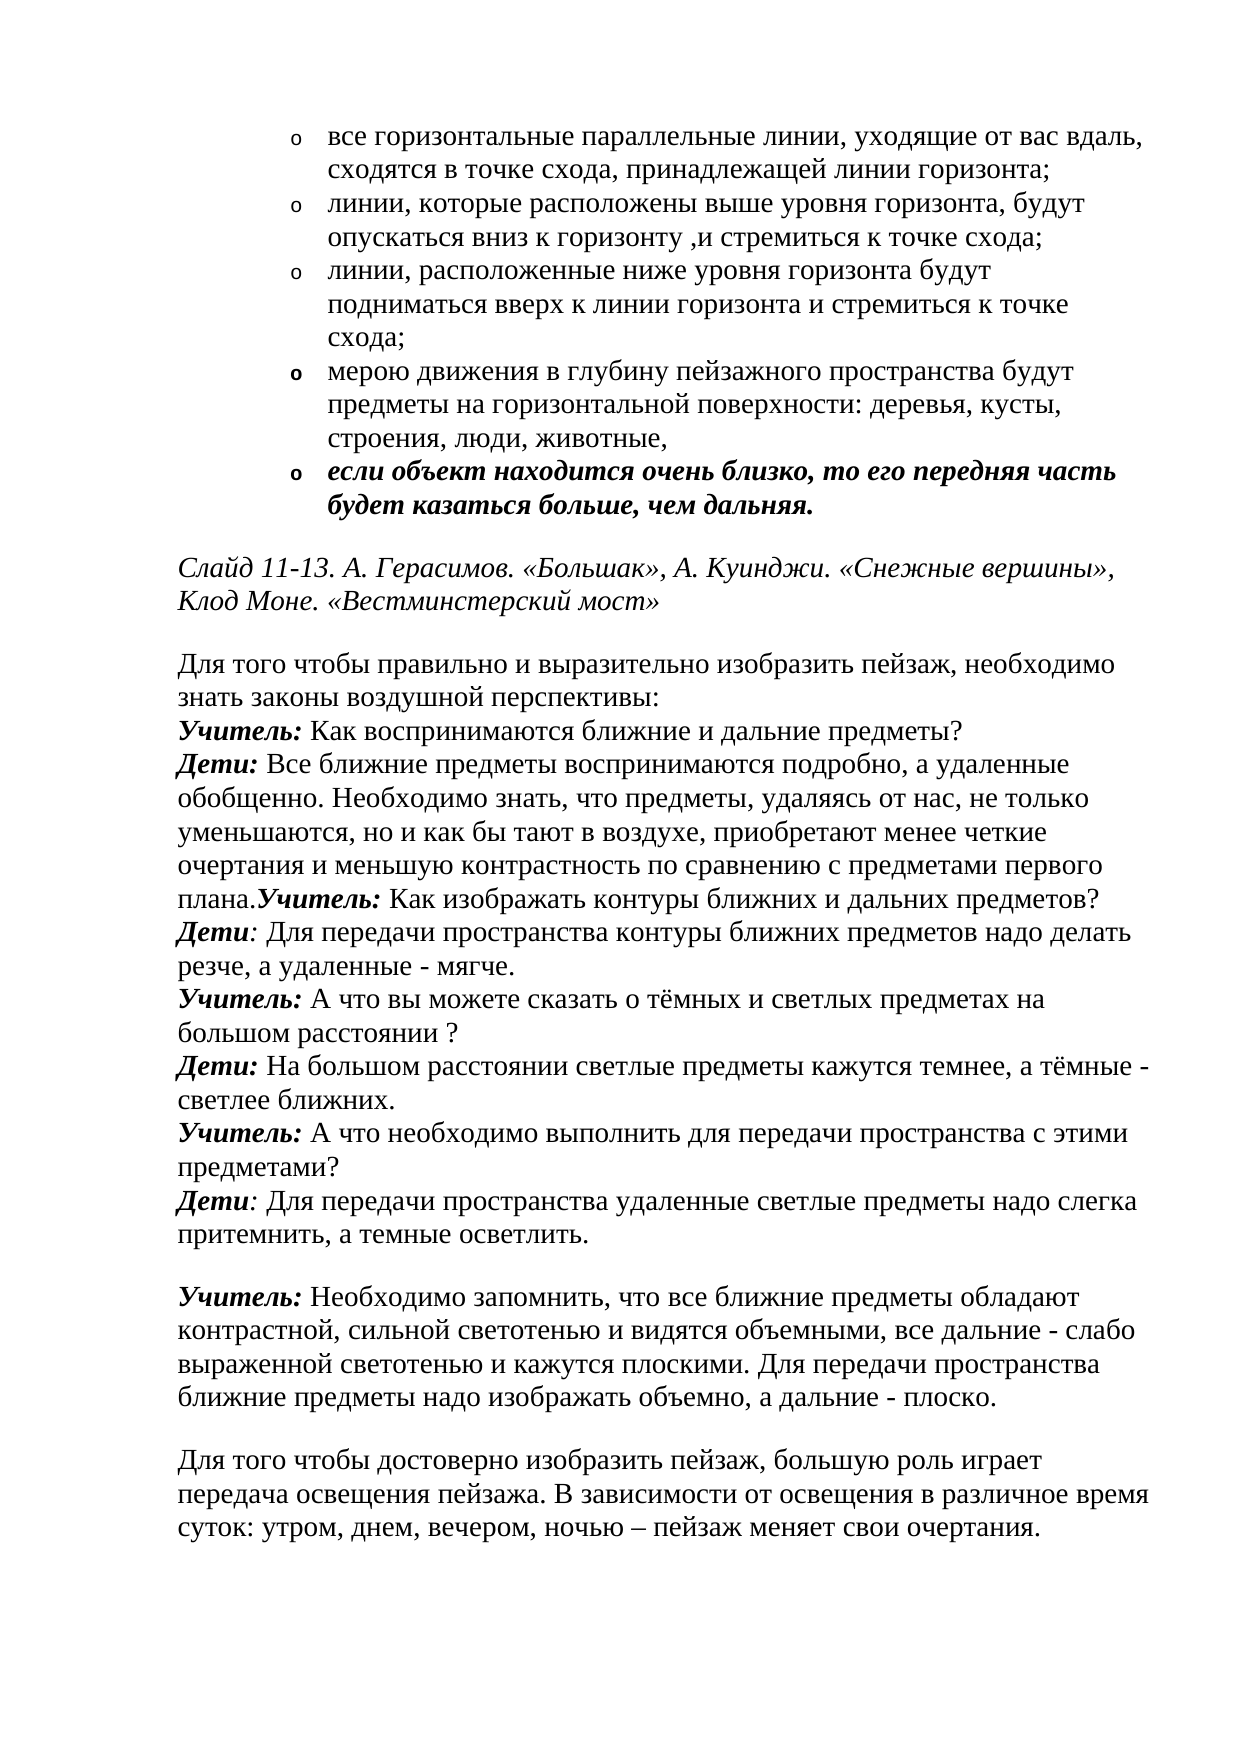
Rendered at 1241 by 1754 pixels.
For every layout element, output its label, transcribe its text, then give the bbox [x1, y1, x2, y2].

text Дети: Для передачи пространства удаленные светлые предметы надо слегка притемнить, а темные осветлить. [177, 1183, 1152, 1250]
text Для того чтобы достоверно изобразить пейзаж, большую роль играет передача освещения пейзажа. В зависимости от освещения в различное время суток: утром, днем, вечером, ночью – пейзаж меняет свои очертания. [177, 1442, 1152, 1543]
list линии, которые расположены выше уровня горизонта, будут опускаться вниз к горизонту ,и стремиться к точке схода; [290, 185, 1152, 252]
text Учитель: А что необходимо выполнить для передачи пространства с этими предметами? [177, 1116, 1152, 1183]
text Для того чтобы правильно и выразительно изобразить пейзаж, необходимо знать законы воздушной перспективы: [177, 646, 1152, 713]
list если объект находится очень близко, то его передняя часть будет казаться больше, чем дальняя. [290, 453, 1152, 521]
text Учитель: Необходимо запомнить, что все ближние предметы обладают контрастной, сильной светотенью и видятся объемными, все дальние - слабо выраженной светотенью и кажутся плоскими. Для передачи пространства ближние предметы надо изображать объемно, а дальние - плоско. [177, 1279, 1152, 1413]
text Учитель: Как воспринимаются ближние и дальние предметы? [177, 713, 1152, 747]
text Дети: Все ближние предметы воспринимаются подробно, а удаленные обобщенно. Необходимо знать, что предметы, удаляясь от нас, не только уменьшаются, но и как бы тают в воздухе, приобретают менее четкие очертания и меньшую контрастность по сравнению с предметами первого плана.Учитель: Как изображать контуры ближних и дальних предметов? [177, 747, 1152, 914]
text Учитель: А что вы можете сказать о тёмных и светлых предметах на большом расстоянии ? [177, 981, 1152, 1048]
text Слайд 11-13. А. Герасимов. «Большак», А. Куинджи. «Снежные вершины», Клод Моне. «Вестминстерский мост» [177, 550, 1152, 617]
list линии, расположенные ниже уровня горизонта будут подниматься вверх к линии горизонта и стремиться к точке схода; [290, 252, 1152, 353]
list мерою движения в глубину пейзажного пространства будут предметы на горизонтальной поверхности: деревья, кусты, строения, люди, животные, [290, 353, 1152, 453]
text Дети: На большом расстоянии светлые предметы кажутся темнее, а тёмные - светлее ближних. [177, 1048, 1152, 1116]
list все горизонтальные параллельные линии, уходящие от вас вдаль, сходятся в точке схода, принадлежащей линии горизонта; [290, 118, 1152, 185]
text Дети: Для передачи пространства контуры ближних предметов надо делать резче, а удаленные - мягче. [177, 914, 1152, 981]
